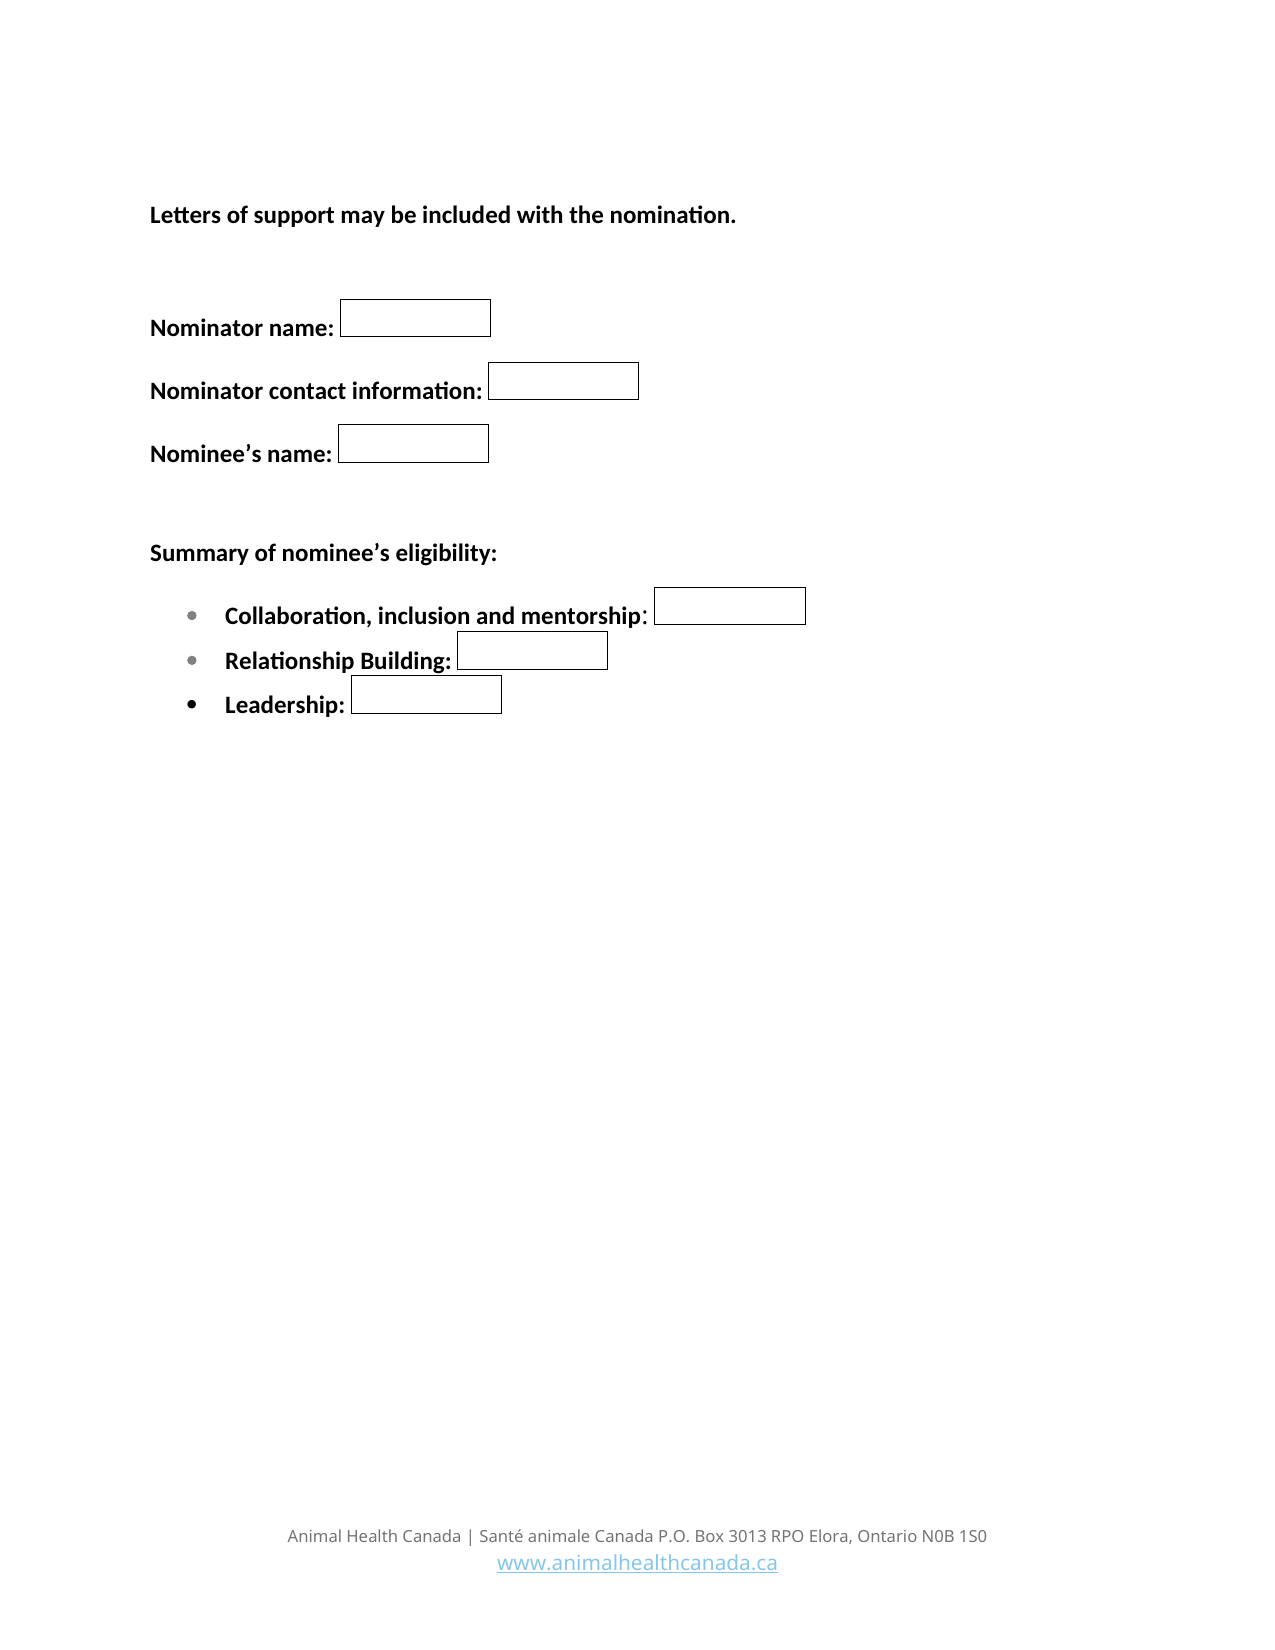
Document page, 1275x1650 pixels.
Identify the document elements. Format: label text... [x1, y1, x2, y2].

list Collaboration, inclusion and mentorship: [187, 587, 1125, 632]
list Relationship Building: [187, 632, 1125, 675]
text Letters of support may be included with the nomination. [150, 199, 1125, 230]
text Summary of nominee’s eligibility: [150, 537, 1125, 568]
text Nominee’s name: [150, 424, 1125, 468]
text Nominator name: [150, 299, 1125, 343]
text Nominator contact information: [150, 362, 1125, 406]
list Leadership: [187, 675, 1125, 719]
